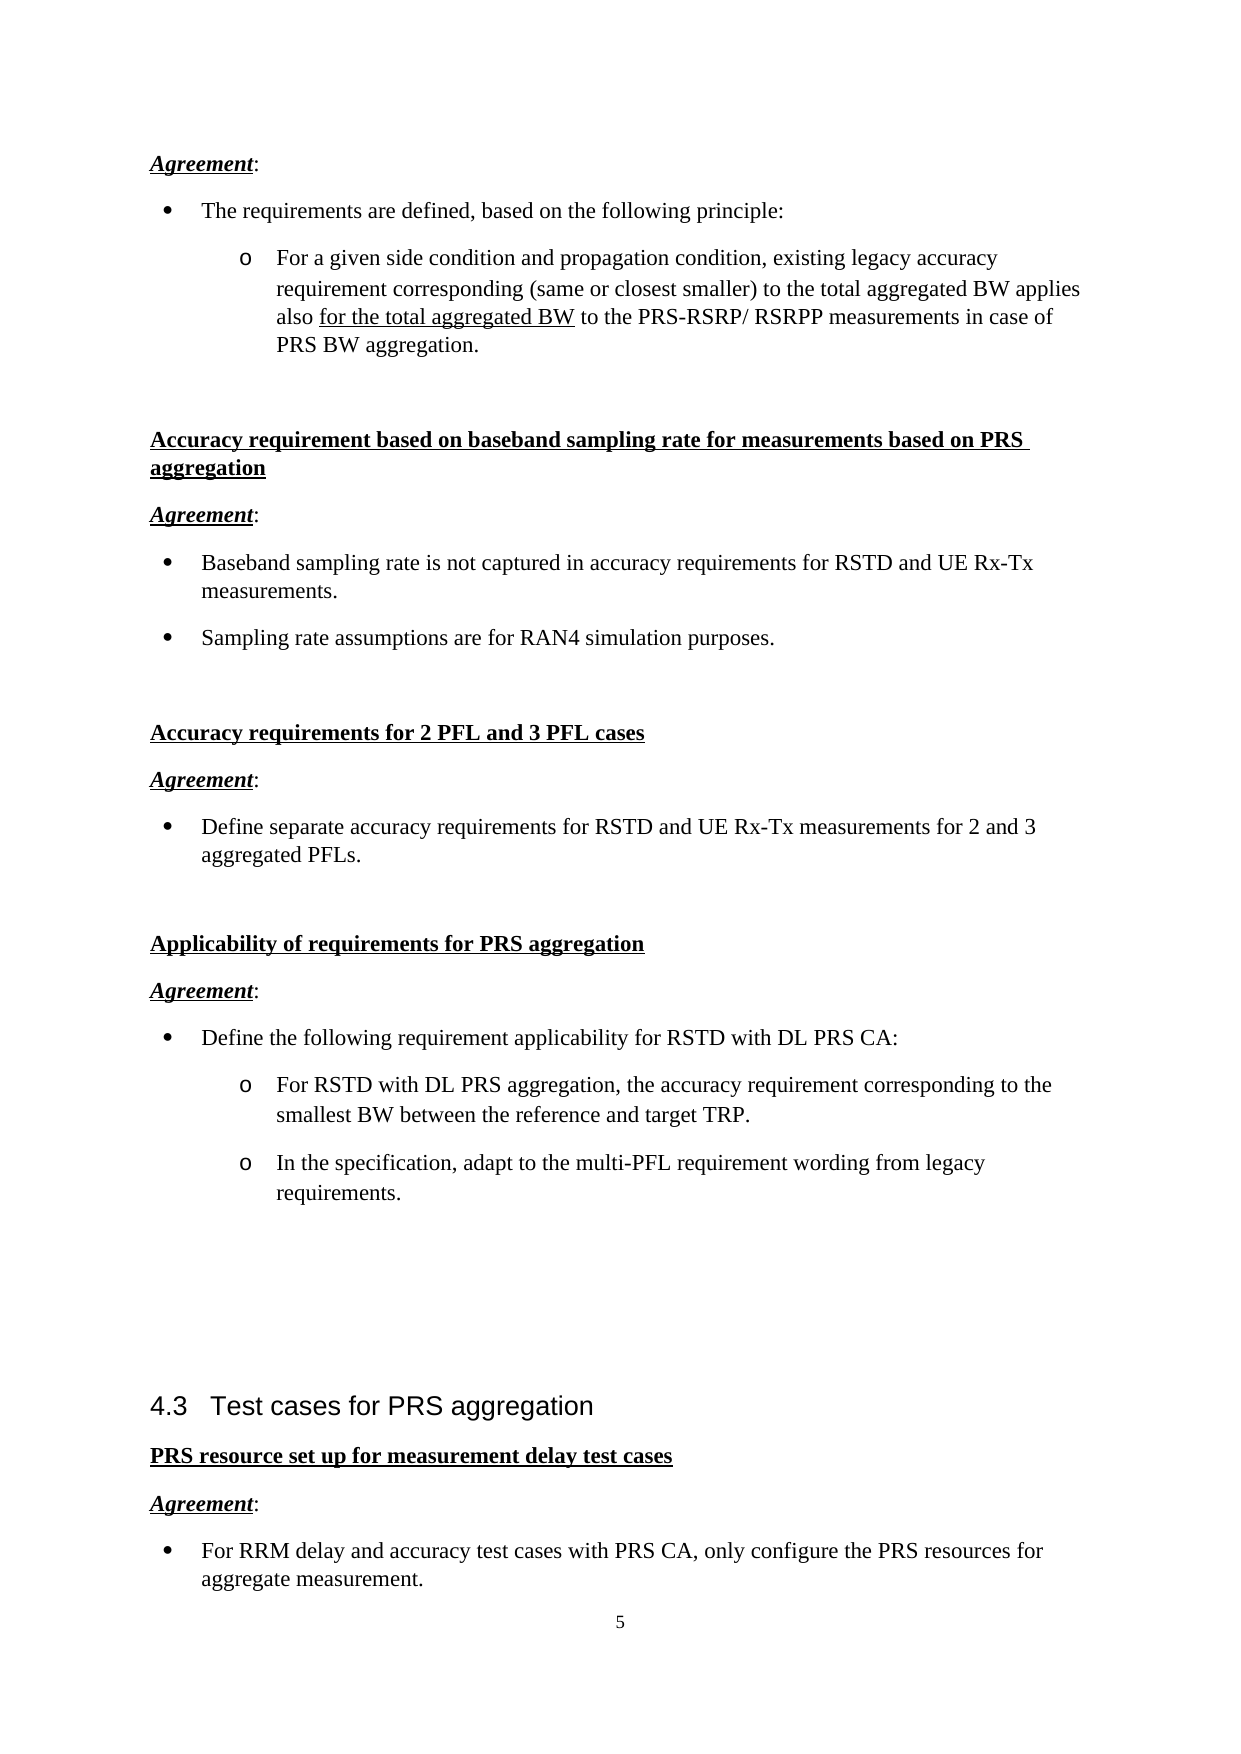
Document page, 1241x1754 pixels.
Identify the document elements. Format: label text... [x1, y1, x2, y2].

list Define separate accuracy requirements for RSTD and UE Rx-Tx measurements for 2 and 3 aggregated PFLs. [164, 813, 1090, 868]
text Agreement: [150, 1490, 1090, 1516]
list Sampling rate assumptions are for RAN4 simulation purposes. [164, 624, 1090, 651]
list For RSTD with DL PRS aggregation, the accuracy requirement corresponding to the smallest BW between the reference and target TRP. [239, 1071, 1090, 1128]
text Agreement: [150, 502, 1090, 528]
text Agreement: [150, 977, 1090, 1003]
text Accuracy requirements for 2 PFL and 3 PFL cases [150, 719, 1090, 745]
text PRS resource set up for measurement delay test cases [150, 1442, 1090, 1469]
text Applicability of requirements for PRS aggregation [150, 930, 1090, 956]
text Agreement: [150, 150, 1090, 176]
list Baseband sampling rate is not captured in accuracy requirements for RSTD and UE Rx-Tx measurements. [164, 549, 1090, 603]
subtitle Test cases for PRS aggregation [150, 1390, 1090, 1421]
list For RRM delay and accuracy test cases with PRS CA, only configure the PRS resources for aggregate measurement. [164, 1537, 1090, 1592]
list Define the following requirement applicability for RSTD with DL PRS CA: [164, 1024, 1090, 1050]
list In the specification, adapt to the multi-PFL requirement wording from legacy requirements. [239, 1149, 1090, 1205]
list The requirements are defined, based on the following principle: [164, 197, 1090, 223]
list For a given side condition and propagation condition, existing legacy accuracy requirement corresponding (same or closest smaller) to the total aggregated BW applies also for the total aggregated BW to the PRS-RSRP/ RSRPP measurements in case of PRS BW aggregation. [239, 244, 1090, 358]
text Agreement: [150, 766, 1090, 792]
text Accuracy requirement based on baseband sampling rate for measurements based on PRS aggregation [150, 426, 1090, 481]
